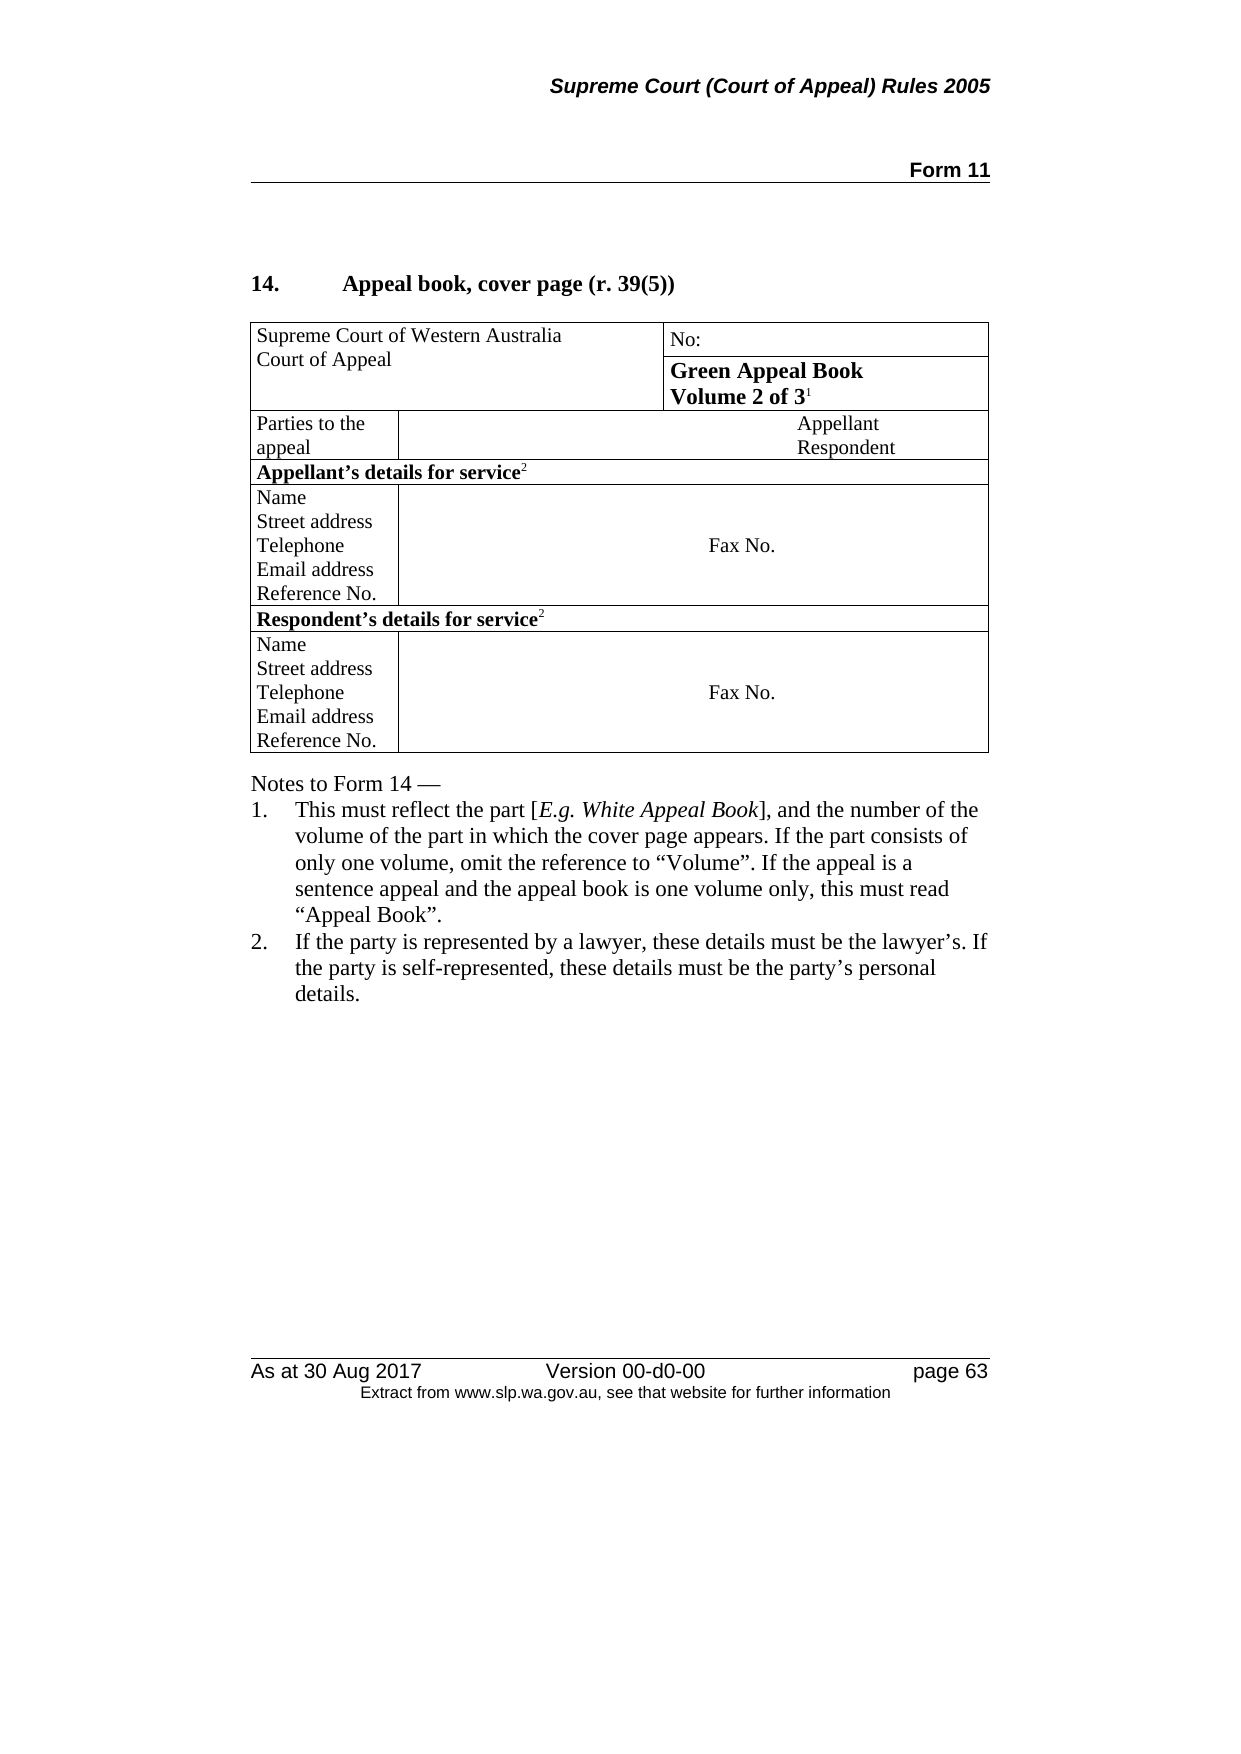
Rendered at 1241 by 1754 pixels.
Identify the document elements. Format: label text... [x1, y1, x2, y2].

table_cell Parties to the appeal [251, 411, 398, 459]
table_cell Green Appeal Book Volume 2 of 31 [664, 357, 988, 410]
table_header No: [664, 323, 988, 356]
table_header Supreme Court of Western Australia Court of Appeal [251, 323, 663, 410]
table_cell Appellant Respondent [399, 411, 988, 459]
table_cell Name Street address Telephone Email address Reference No. [251, 632, 398, 752]
text 2. If the party is represented by a lawyer, these details must be the lawyer’s. If the party is self-represented, these details must be the party’s personal details. [251, 928, 990, 1007]
table_cell Appellant’s details for service2 [251, 460, 988, 484]
subtitle 14. Appeal book, cover page (r. 39(5)) [251, 270, 990, 297]
text Notes to Form 14 — [251, 769, 990, 796]
text 1. This must reflect the part [E.g. White Appeal Book], and the number of the volume of the part in which the cover page appears. If the part consists of only one volume, omit the reference to “Volume”. If the appeal is a sentence appeal and the appeal book is one volume only, this must read “Appeal Book”. [251, 796, 990, 928]
table_cell Fax No. [399, 632, 988, 752]
table_cell Name Street address Telephone Email address Reference No. [251, 485, 398, 605]
table_cell Fax No. [399, 485, 988, 605]
table_cell Respondent’s details for service2 [251, 606, 988, 631]
